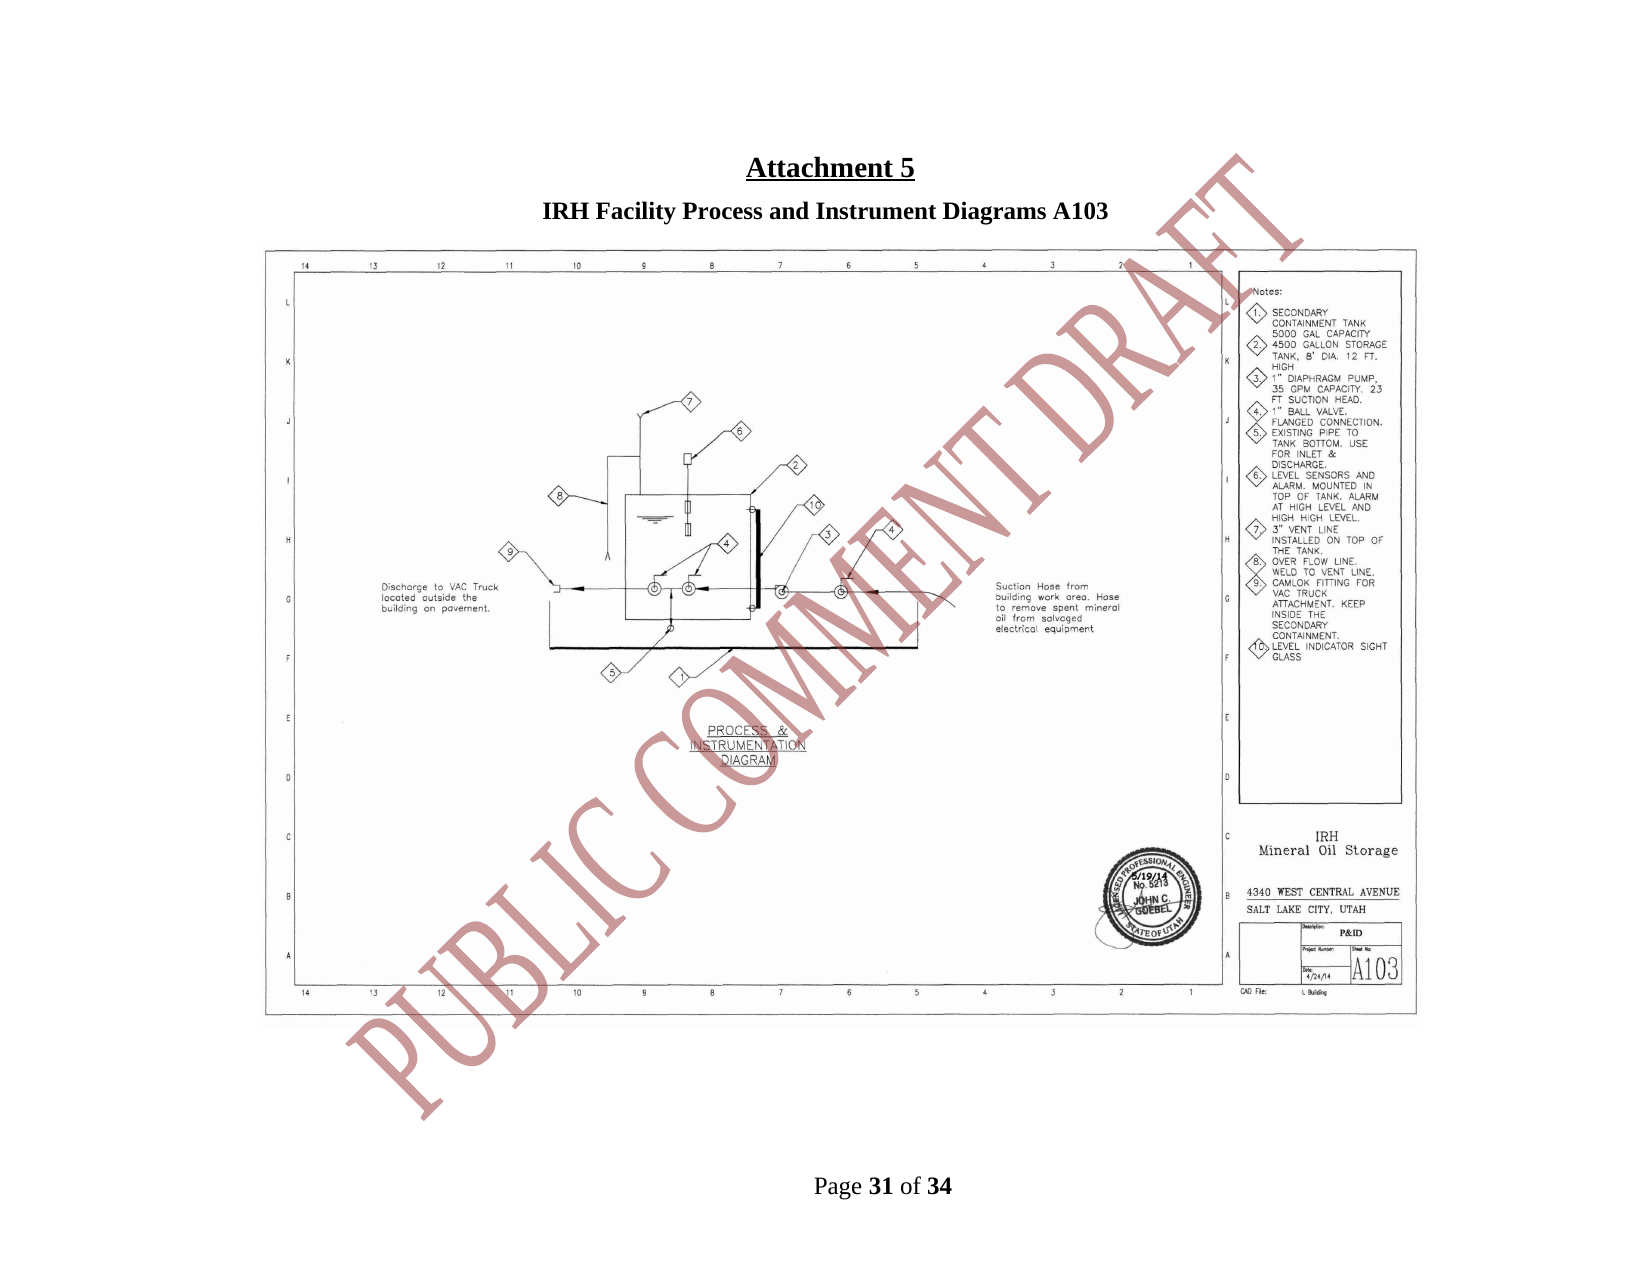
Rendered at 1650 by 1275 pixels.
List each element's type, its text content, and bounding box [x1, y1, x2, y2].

picture [491, 964, 538, 1010]
picture [1191, 242, 1219, 257]
text IRH Facility Process and Instrument Diagrams A103 [150, 196, 1501, 225]
picture [457, 932, 497, 972]
text Attachment 5 [150, 150, 1510, 183]
picture [257, 242, 1423, 1027]
